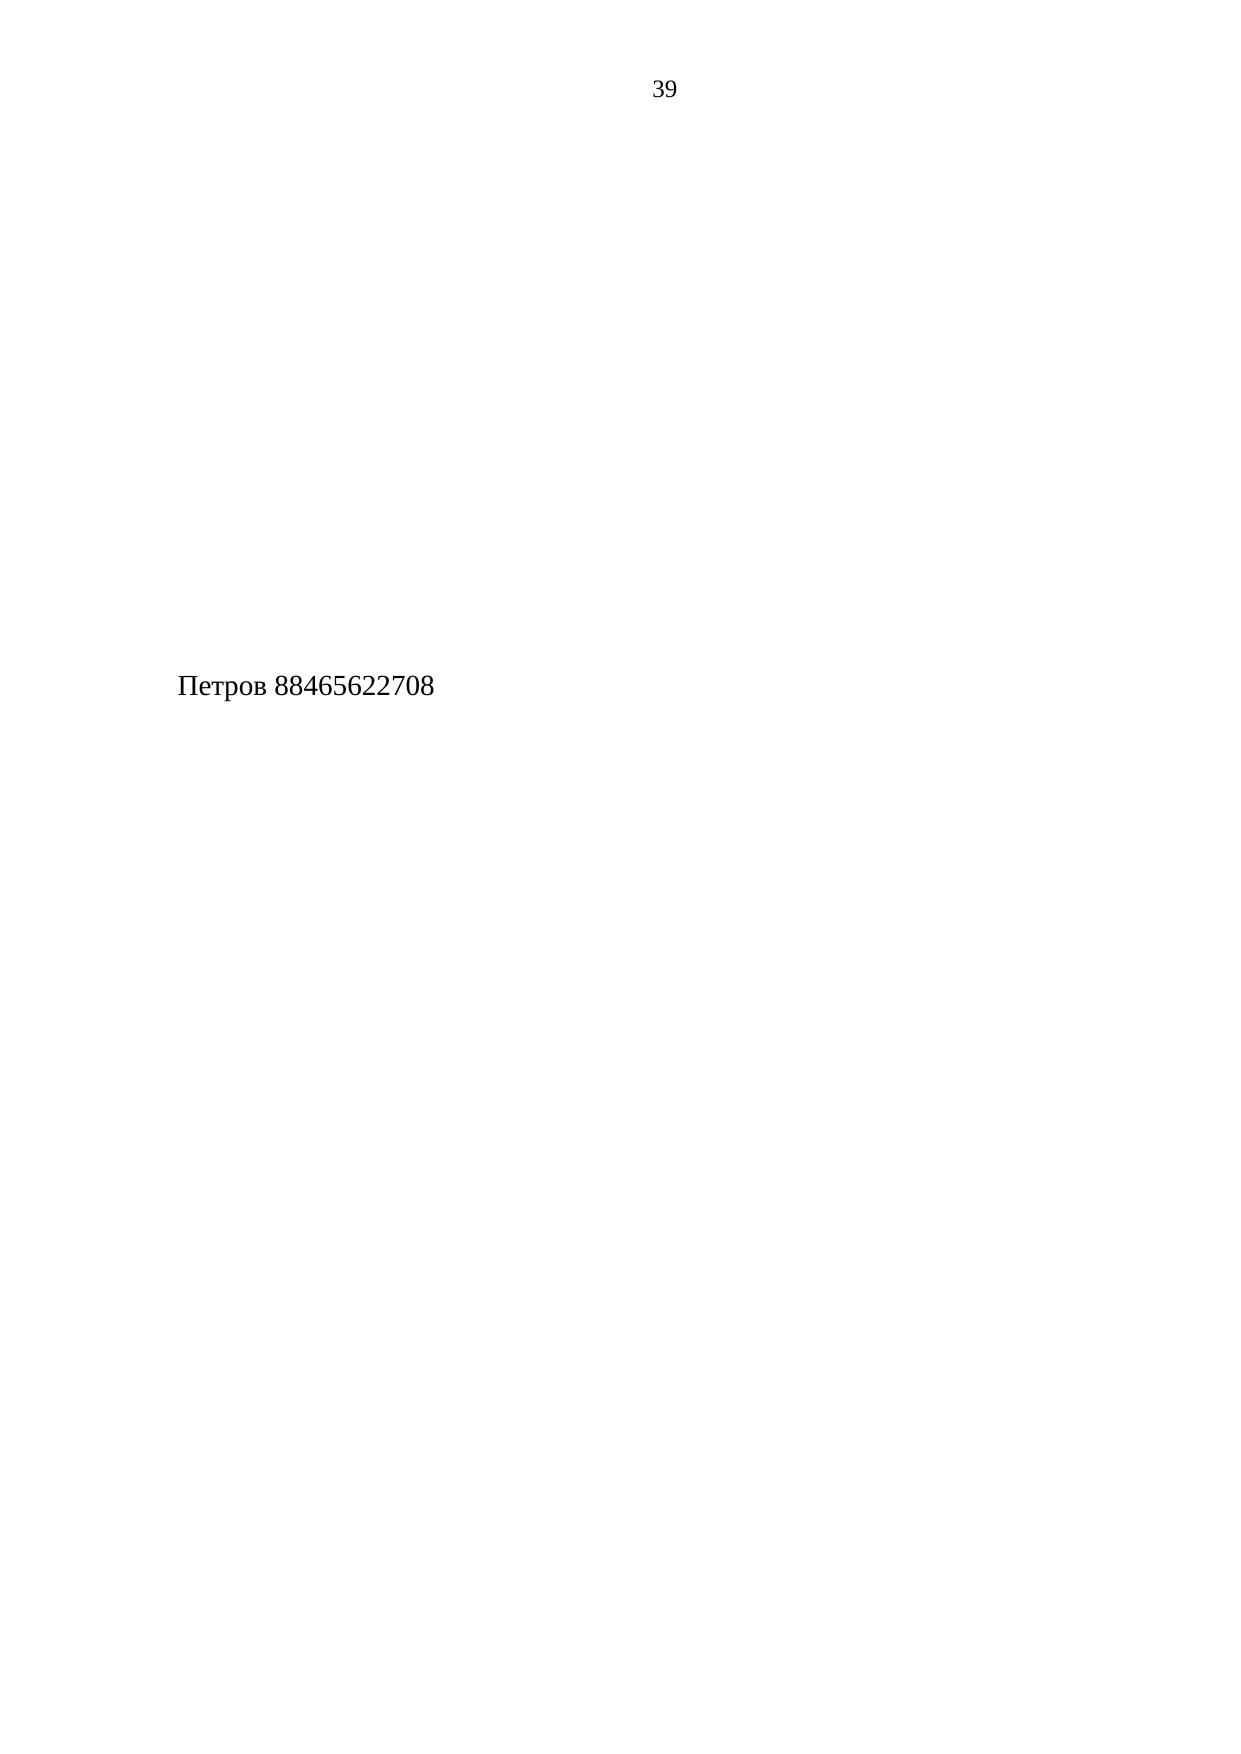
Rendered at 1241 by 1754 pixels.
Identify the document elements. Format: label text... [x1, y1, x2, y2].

text Петров 88465622708 [177, 668, 1152, 702]
